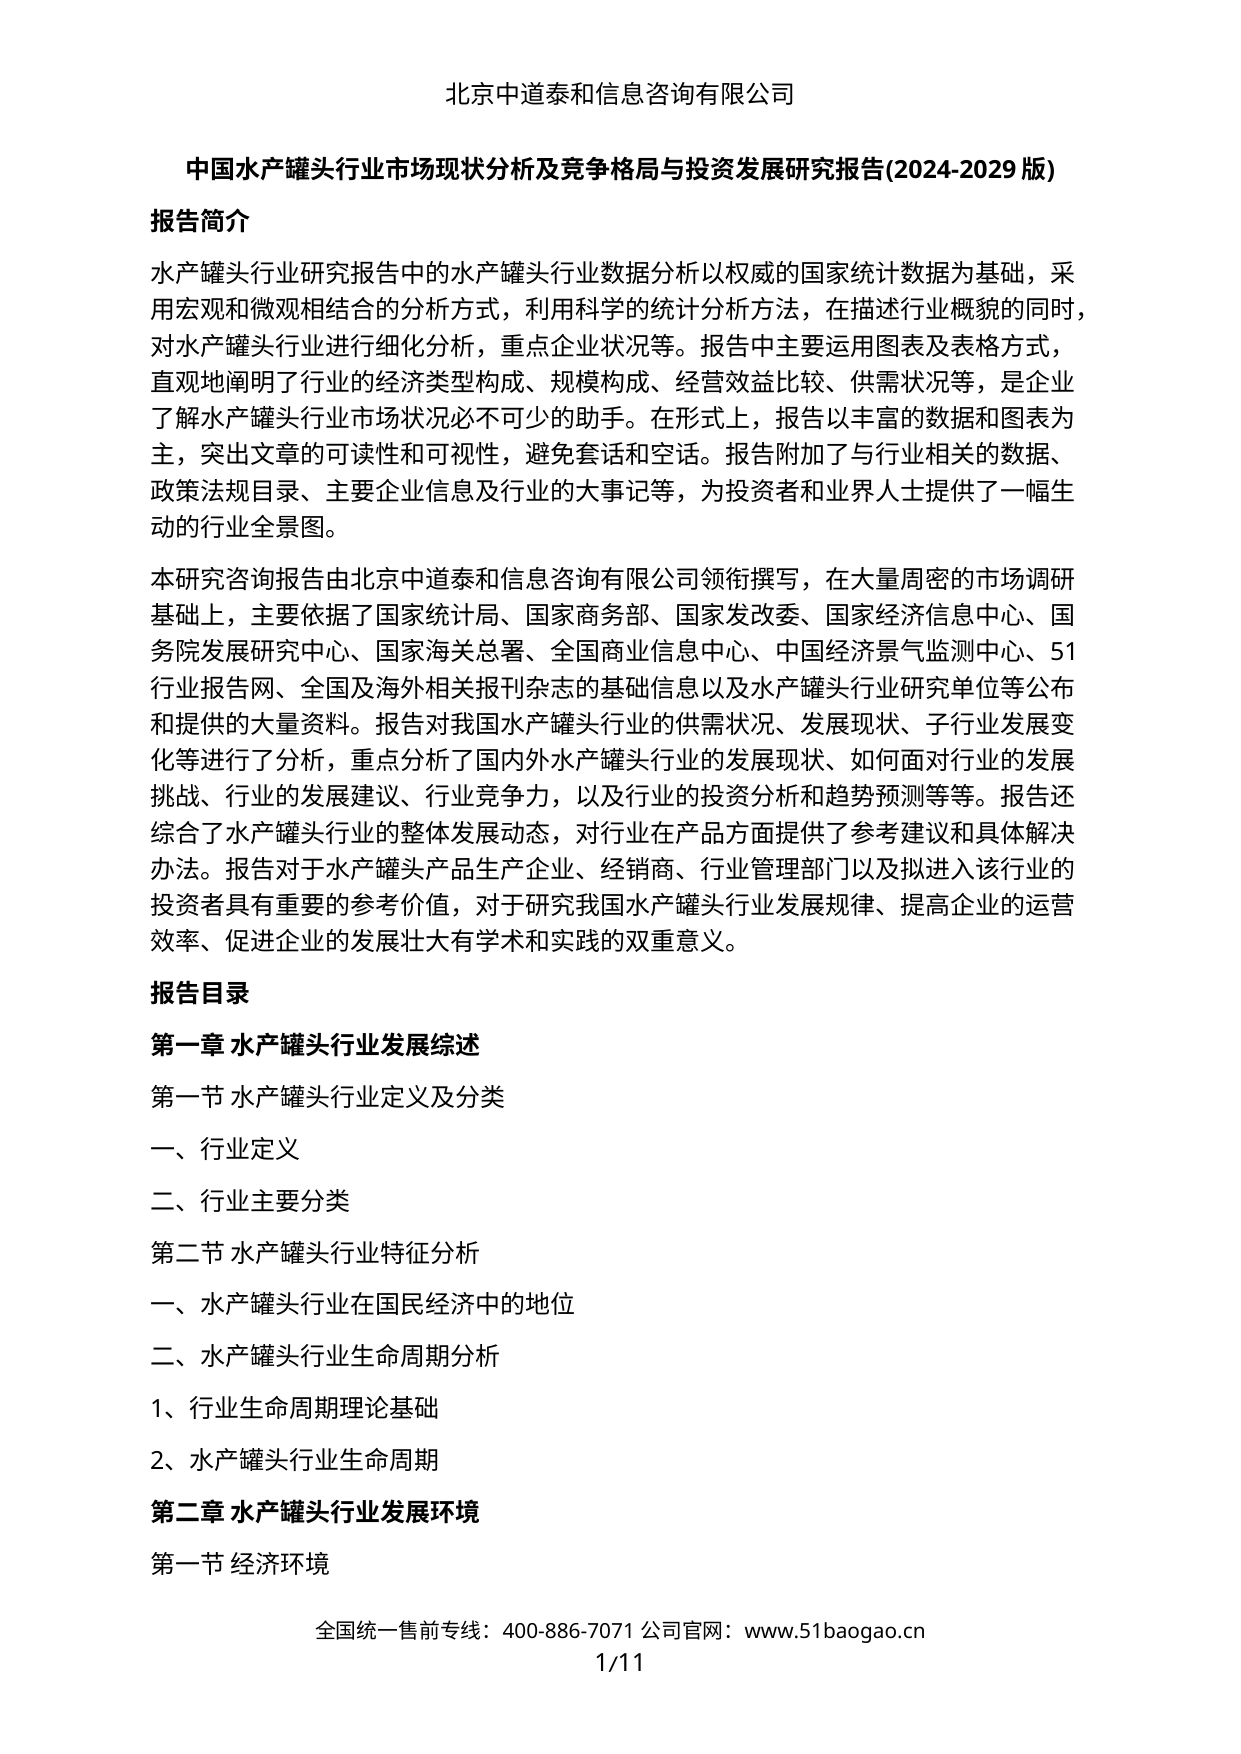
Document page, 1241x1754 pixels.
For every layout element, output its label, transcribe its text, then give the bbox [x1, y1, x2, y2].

text 第一章 水产罐头行业发展综述 [150, 1026, 1090, 1062]
text 一、行业定义 [150, 1129, 1090, 1166]
text 中国水产罐头行业市场现状分析及竞争格局与投资发展研究报告(2024-2029版) [150, 150, 1090, 186]
text 报告目录 [150, 974, 1090, 1010]
text 1、行业生命周期理论基础 [150, 1389, 1090, 1425]
text 二、行业主要分类 [150, 1181, 1090, 1217]
text 第二节 水产罐头行业特征分析 [150, 1233, 1090, 1269]
text 2、水产罐头行业生命周期 [150, 1441, 1090, 1477]
text 第一节 经济环境 [150, 1544, 1090, 1581]
text 一、水产罐头行业在国民经济中的地位 [150, 1285, 1090, 1321]
text 水产罐头行业研究报告中的水产罐头行业数据分析以权威的国家统计数据为基础，采用宏观和微观相结合的分析方式，利用科学的统计分析方法，在描述行业概貌的同时，对水产罐头行业进行细化分析，重点企业状况等。报告中主要运用图表及表格方式，直观地阐明了行业的经济类型构成、规模构成、经营效益比较、供需状况等，是企业了解水产罐头行业市场状况必不可少的助手。在形式上，报告以丰富的数据和图表为主，突出文章的可读性和可视性，避免套话和空话。报告附加了与行业相关的数据、政策法规目录、主要企业信息及行业的大事记等，为投资者和业界人士提供了一幅生动的行业全景图。 [150, 254, 1090, 544]
text 第一节 水产罐头行业定义及分类 [150, 1077, 1090, 1114]
text 二、水产罐头行业生命周期分析 [150, 1337, 1090, 1373]
text 第二章 水产罐头行业发展环境 [150, 1492, 1090, 1529]
text 本研究咨询报告由北京中道泰和信息咨询有限公司领衔撰写，在大量周密的市场调研基础上，主要依据了国家统计局、国家商务部、国家发改委、国家经济信息中心、国务院发展研究中心、国家海关总署、全国商业信息中心、中国经济景气监测中心、51行业报告网、全国及海外相关报刊杂志的基础信息以及水产罐头行业研究单位等公布和提供的大量资料。报告对我国水产罐头行业的供需状况、发展现状、子行业发展变化等进行了分析，重点分析了国内外水产罐头行业的发展现状、如何面对行业的发展挑战、行业的发展建议、行业竞争力，以及行业的投资分析和趋势预测等等。报告还综合了水产罐头行业的整体发展动态，对行业在产品方面提供了参考建议和具体解决办法。报告对于水产罐头产品生产企业、经销商、行业管理部门以及拟进入该行业的投资者具有重要的参考价值，对于研究我国水产罐头行业发展规律、提高企业的运营效率、促进企业的发展壮大有学术和实践的双重意义。 [150, 559, 1090, 958]
text 报告简介 [150, 202, 1090, 238]
